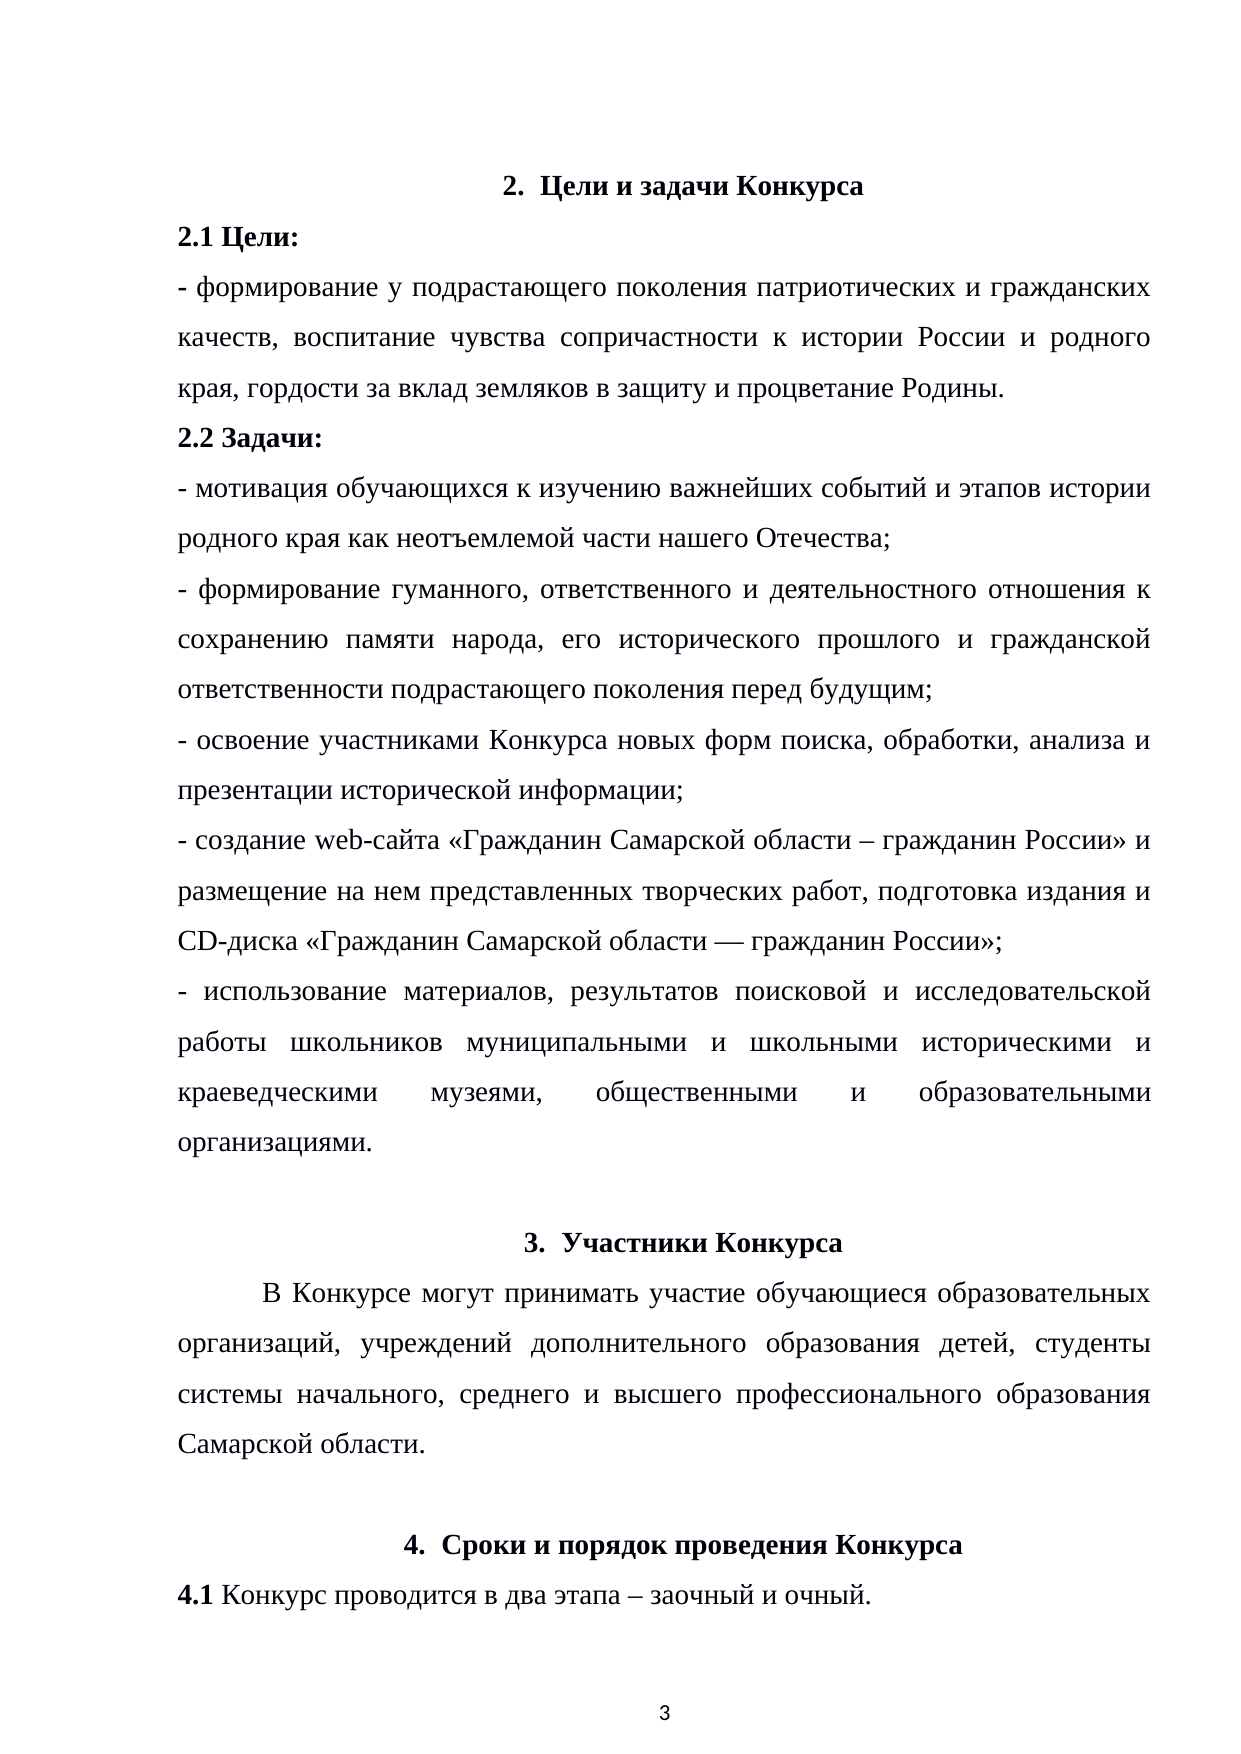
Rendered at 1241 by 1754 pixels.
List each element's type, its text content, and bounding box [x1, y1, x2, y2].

text - формирование гуманного, ответственного и деятельностного отношения к сохранению памяти народа, его исторического прошлого и гражданской ответственности подрастающего поколения перед будущим; [177, 571, 1152, 705]
text - освоение участниками Конкурса новых форм поиска, обработки, анализа и презентации исторической информации; [177, 722, 1152, 806]
text - использование материалов, результатов поисковой и исследовательской работы школьников муниципальными и школьными историческими и краеведческими музеями, общественными и образовательными организациями. [177, 973, 1152, 1158]
list Сроки и порядок проведения Конкурса [215, 1527, 1152, 1560]
text 2.1 Цели: [177, 219, 1152, 252]
list Цели и задачи Конкурса [215, 168, 1152, 202]
text - мотивация обучающихся к изучению важнейших событий и этапов истории родного края как неотъемлемой части нашего Отечества; [177, 470, 1152, 554]
text В Конкурсе могут принимать участие обучающиеся образовательных организаций, учреждений дополнительного образования детей, студенты системы начального, среднего и высшего профессионального образования Самарской области. [177, 1275, 1152, 1460]
text - создание web-сайта «Гражданин Самарской области – гражданин России» и размещение на нем представленных творческих работ, подготовка издания и CD-диска «Гражданин Самарской области — гражданин России»; [177, 822, 1152, 957]
text 4.1 Конкурс проводится в два этапа – заочный и очный. [177, 1577, 1152, 1611]
list Участники Конкурса [215, 1225, 1152, 1258]
text - формирование у подрастающего поколения патриотических и гражданских качеств, воспитание чувства сопричастности к истории России и родного края, гордости за вклад земляков в защиту и процветание Родины. [177, 269, 1152, 403]
text 2.2 Задачи: [177, 420, 1152, 453]
